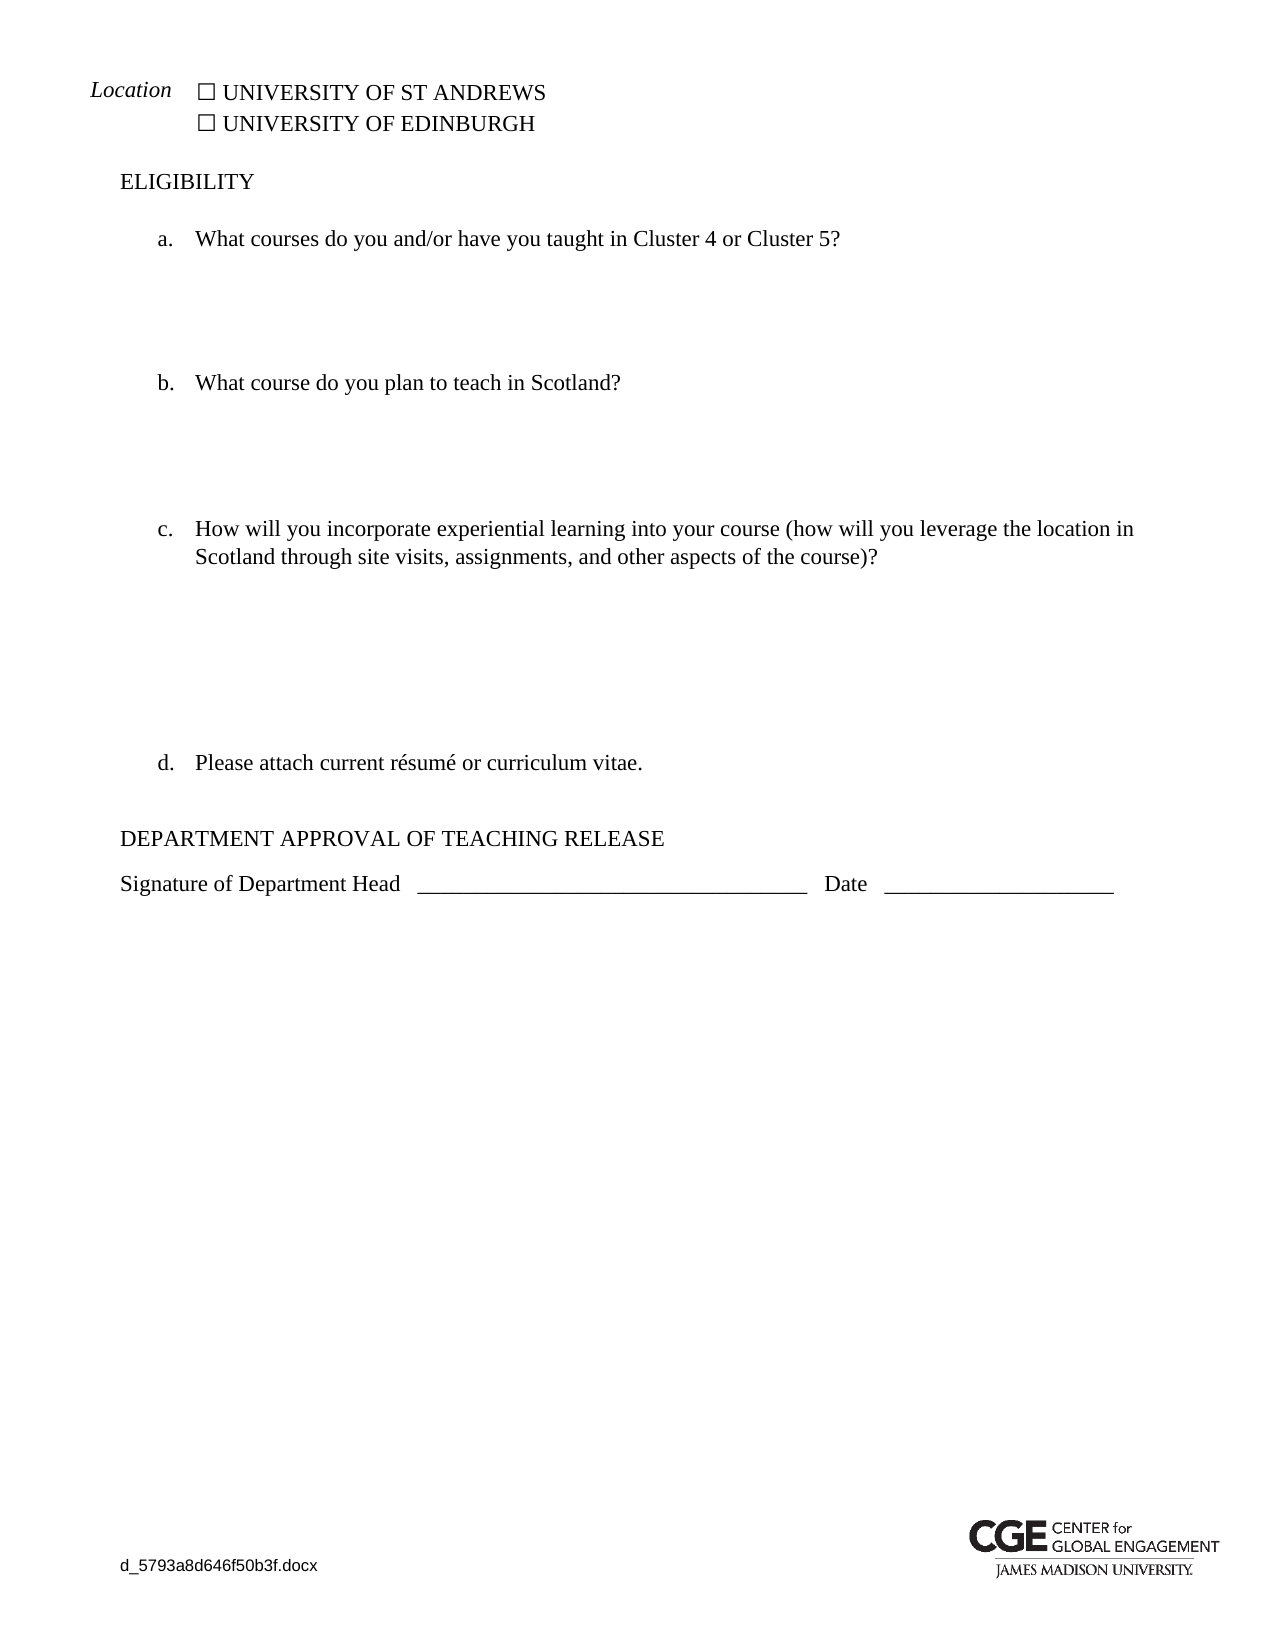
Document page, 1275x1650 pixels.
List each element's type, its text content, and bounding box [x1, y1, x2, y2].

text Signature of Department Head __________________________________ Date ____________________ [120, 870, 1155, 897]
table_header University of st Andrews university of edinburgH [186, 76, 560, 138]
text Eligibility [120, 168, 1155, 194]
list What courses do you and/or have you taught in Cluster 4 or Cluster 5? [157, 225, 1155, 251]
list Please attach current résumé or curriculum vitae. [157, 749, 1155, 776]
list How will you incorporate experiential learning into your course (how will you leverage the location in Scotland through site visits, assignments, and other aspects of the course)? [157, 514, 1155, 569]
text DEPARTMENT APPROVAL OF TEACHING RELEASE [120, 825, 1155, 852]
picture [968, 1519, 1220, 1580]
table_header Location [74, 76, 184, 138]
list What course do you plan to teach in Scotland? [157, 369, 1155, 395]
